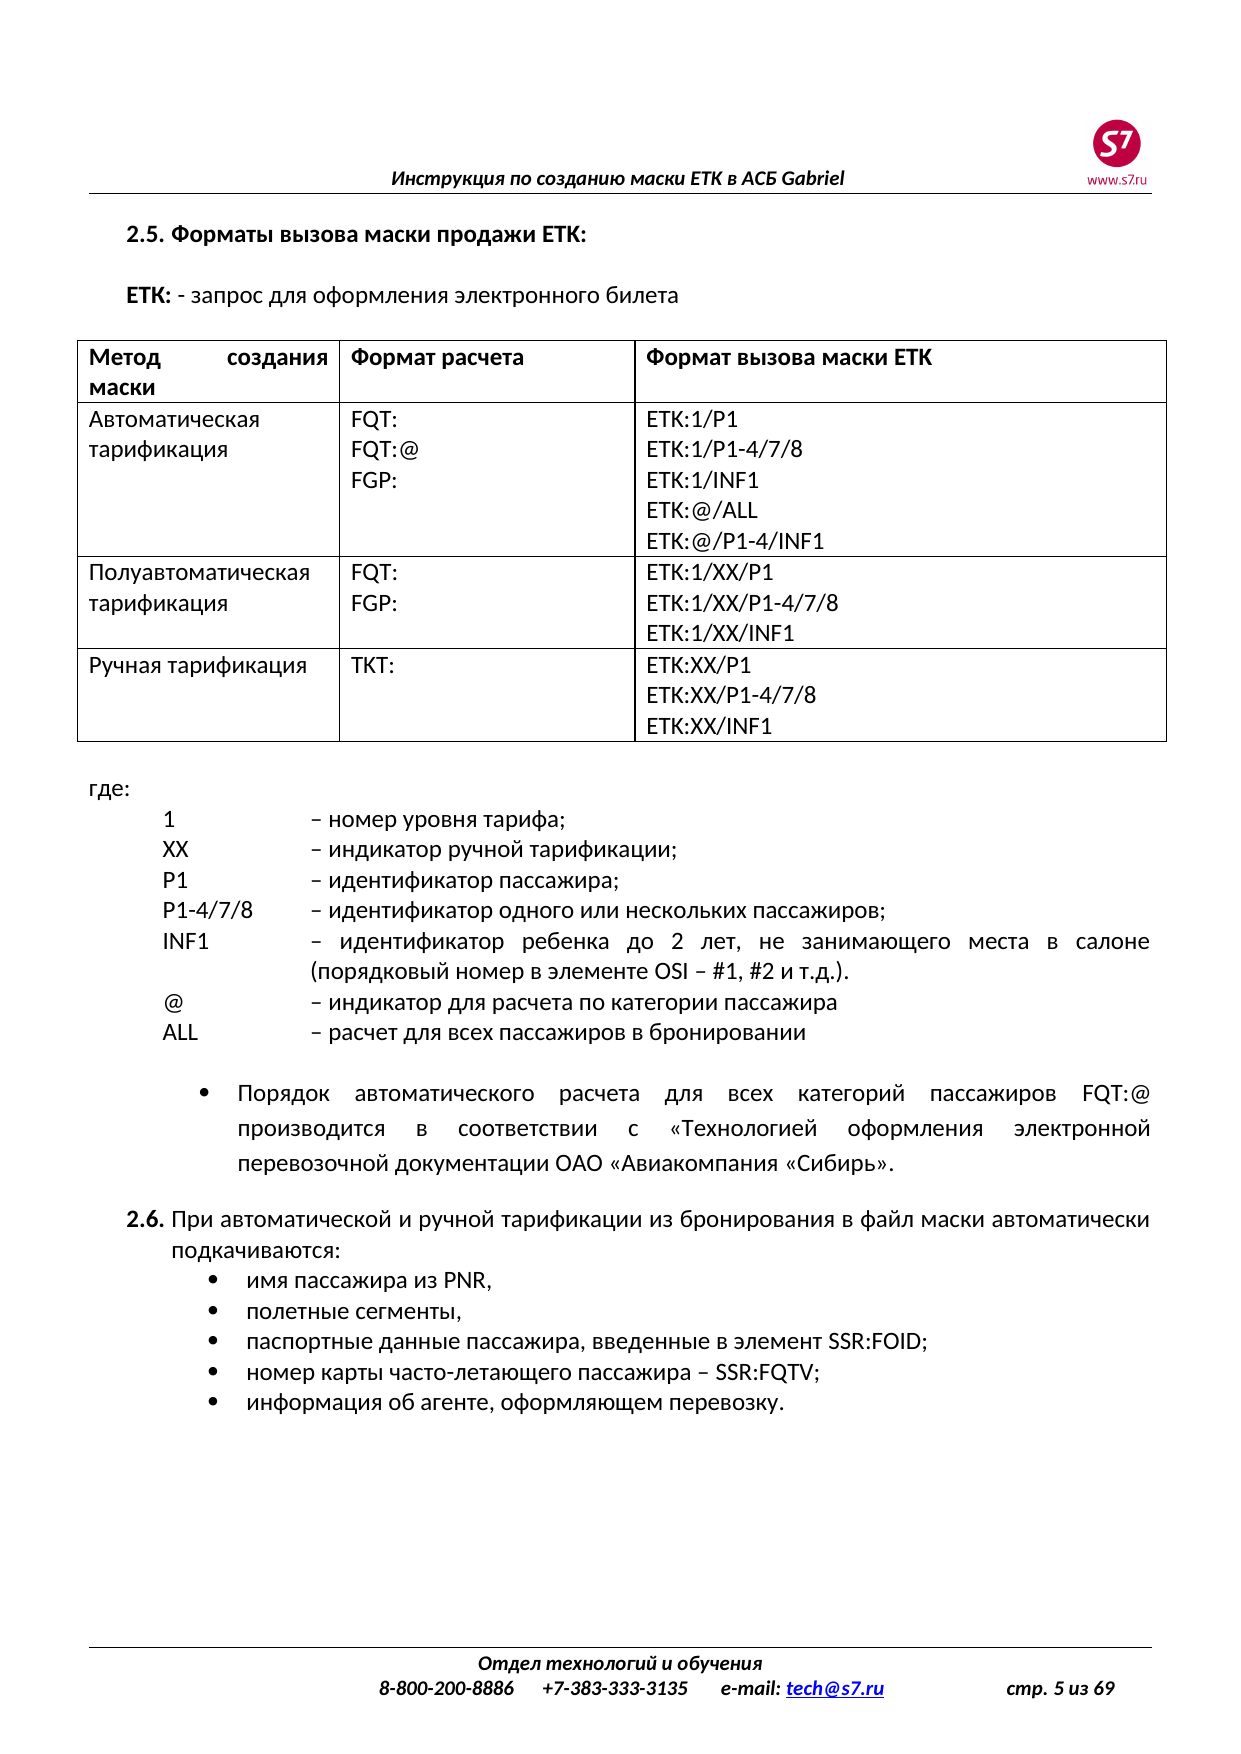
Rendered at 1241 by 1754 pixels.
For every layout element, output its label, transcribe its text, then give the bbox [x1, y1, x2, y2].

text ALL – расчет для всех пассажиров в бронировании [162, 1016, 1152, 1047]
text XX – индикатор ручной тарификации; [89, 833, 1152, 864]
list имя пассажира из PNR, [208, 1264, 1152, 1295]
list Порядок автоматического расчета для всех категорий пассажиров FQT:@ производится в соответствии с «Технологией оформления электронной перевозочной документации ОАО «Авиакомпания «Сибирь». [200, 1077, 1152, 1178]
table_header Метод создания маски [78, 341, 339, 402]
table_cell Полуавтоматическая тарификация [78, 557, 339, 648]
picture [1084, 118, 1152, 186]
text 1 – номер уровня тарифа; [89, 803, 1152, 833]
table_cell FQT: FQT:@ FGP: [340, 403, 634, 556]
table_cell Ручная тарификация [78, 649, 339, 741]
list номер карты часто-летающего пассажира – SSR:FQTV; [208, 1356, 1152, 1386]
table_cell TKT: [340, 649, 634, 741]
table_cell Автоматическая тарификация [78, 403, 339, 556]
list Форматы вызова маски продажи ETK: [126, 218, 1152, 248]
table_cell ETK:1/P1 ETK:1/P1-4/7/8 ETK:1/INF1 ETK:@/ALL ETK:@/P1-4/INF1 [636, 403, 1166, 556]
text где: [89, 772, 1152, 803]
text INF1 – идентификатор ребенка до 2 лет, не занимающего места в салоне (порядковый номер в элементе OSI – #1, #2 и т.д.). [162, 925, 1152, 986]
text P1 – идентификатор пассажира; [89, 864, 1152, 894]
text ЕТК: - запрос для оформления электронного билета [89, 279, 1152, 309]
list информация об агенте, оформляющем перевозку. [208, 1386, 1152, 1417]
list полетные сегменты, [208, 1295, 1152, 1325]
table_cell FQT: FGP: [340, 557, 634, 648]
list паспортные данные пассажира, введенные в элемент SSR:FOID; [208, 1325, 1152, 1356]
text @ – индикатор для расчета по категории пассажира [162, 986, 1152, 1016]
list При автоматической и ручной тарификации из бронирования в файл маски автоматически подкачиваются: [126, 1203, 1152, 1264]
table_header Формат расчета [340, 341, 634, 402]
table_cell ETK:XX/P1 ETK:XX/P1-4/7/8 ETK:XX/INF1 [636, 649, 1166, 741]
text P1-4/7/8 – идентификатор одного или нескольких пассажиров; [89, 894, 1152, 925]
table_cell ETK:1/XX/P1 ETK:1/XX/P1-4/7/8 ETK:1/XX/INF1 [636, 557, 1166, 648]
table_header Формат вызова маски ETK [636, 341, 1166, 402]
